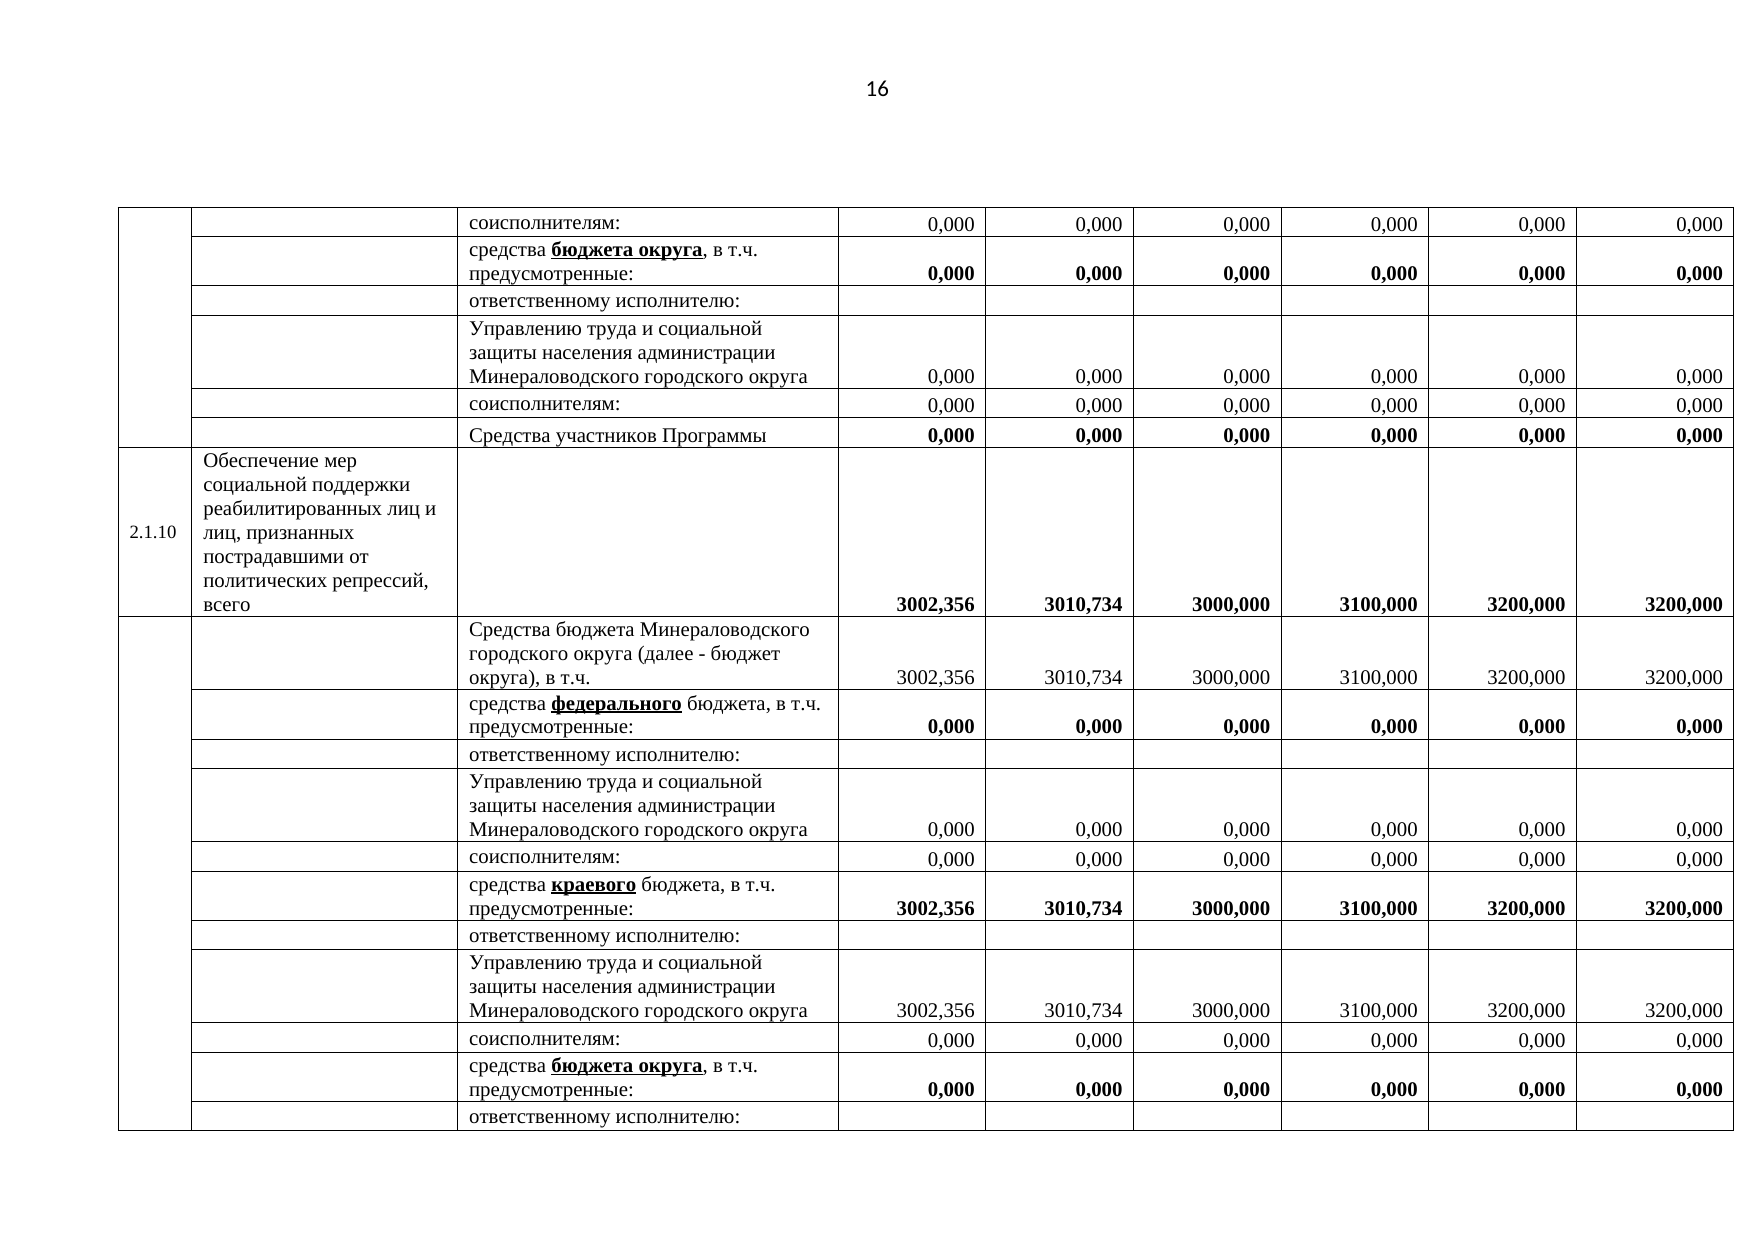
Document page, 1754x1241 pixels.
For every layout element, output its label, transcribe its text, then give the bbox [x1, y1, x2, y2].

table_cell 0,000 [1577, 418, 1733, 447]
table_cell 3000,000 [1134, 872, 1281, 920]
table_cell ответственному исполнителю: [458, 740, 838, 768]
table_cell 0,000 [986, 418, 1133, 447]
table_cell [1577, 921, 1733, 949]
table_cell 0,000 [1429, 208, 1576, 236]
table_cell [1429, 286, 1576, 315]
table_cell Средства бюджета Минераловодского городского округа (далее - бюджет округа), в т.ч. [458, 617, 838, 689]
table_cell 0,000 [839, 842, 985, 871]
table_cell 0,000 [1577, 208, 1733, 236]
table_cell 0,000 [1429, 316, 1576, 388]
table_cell 0,000 [1577, 769, 1733, 841]
table_cell 3200,000 [1577, 872, 1733, 920]
table_cell 0,000 [1429, 389, 1576, 417]
table_cell [1282, 286, 1428, 315]
table_cell 0,000 [1577, 1053, 1733, 1101]
table_cell 0,000 [1577, 316, 1733, 388]
table_cell [192, 237, 457, 285]
table_cell 0,000 [839, 389, 985, 417]
table_cell 0,000 [1429, 418, 1576, 447]
table_cell 0,000 [1429, 769, 1576, 841]
table_cell 0,000 [1429, 842, 1576, 871]
table_cell 0,000 [986, 1053, 1133, 1101]
table_cell 0,000 [1282, 208, 1428, 236]
table_cell 3100,000 [1282, 950, 1428, 1022]
table_cell [192, 286, 457, 315]
table_cell [986, 921, 1133, 949]
table_cell [119, 617, 191, 1130]
table_cell 0,000 [839, 316, 985, 388]
table_cell [986, 286, 1133, 315]
table_cell [192, 1102, 457, 1130]
table_cell [1577, 286, 1733, 315]
table_cell 0,000 [1577, 690, 1733, 738]
table_cell 3010,734 [986, 448, 1133, 616]
table_cell 3200,000 [1577, 950, 1733, 1022]
table_cell 0,000 [1134, 208, 1281, 236]
table_cell 3002,356 [839, 617, 985, 689]
table_cell средства краевого бюджета, в т.ч. предусмотренные: [458, 872, 838, 920]
table_cell [192, 769, 457, 841]
table_cell 3200,000 [1429, 448, 1576, 616]
table_cell [192, 690, 457, 738]
table_cell [192, 617, 457, 689]
table_cell 0,000 [986, 842, 1133, 871]
table_cell 0,000 [986, 1023, 1133, 1052]
table_cell 0,000 [1282, 1023, 1428, 1052]
table_cell 0,000 [986, 690, 1133, 738]
table_cell [1429, 740, 1576, 768]
table_cell средства федерального бюджета, в т.ч. предусмотренные: [458, 690, 838, 738]
table_cell 0,000 [1429, 1023, 1576, 1052]
table_cell [986, 1102, 1133, 1130]
table_cell 3000,000 [1134, 617, 1281, 689]
table_cell соисполнителям: [458, 1023, 838, 1052]
table_cell 3000,000 [1134, 448, 1281, 616]
table_cell 3010,734 [986, 872, 1133, 920]
table_cell 0,000 [839, 1023, 985, 1052]
table_cell 3002,356 [839, 872, 985, 920]
table_cell ответственному исполнителю: [458, 286, 838, 315]
table_cell [192, 208, 457, 236]
table_cell [192, 872, 457, 920]
table_cell 0,000 [1134, 237, 1281, 285]
table_cell Обеспечение мер социальной поддержки реабилитированных лиц и лиц, признанных пострадавшими от политических репрессий, всего [192, 448, 457, 616]
table_cell 0,000 [1282, 842, 1428, 871]
table_cell 0,000 [1134, 1053, 1281, 1101]
table_cell 0,000 [1282, 389, 1428, 417]
table_cell 0,000 [1282, 769, 1428, 841]
table_cell 0,000 [1282, 1053, 1428, 1101]
table_cell 3200,000 [1577, 448, 1733, 616]
table_cell 3200,000 [1429, 617, 1576, 689]
table_cell 0,000 [986, 389, 1133, 417]
table_cell [1134, 921, 1281, 949]
table_cell 0,000 [1134, 389, 1281, 417]
table_cell [192, 389, 457, 417]
table_cell [1429, 921, 1576, 949]
table_cell 0,000 [1134, 842, 1281, 871]
table_cell 3200,000 [1429, 872, 1576, 920]
table_cell 0,000 [1282, 690, 1428, 738]
table_cell [192, 921, 457, 949]
table_cell 3200,000 [1429, 950, 1576, 1022]
table_cell 0,000 [1577, 237, 1733, 285]
table_cell [192, 1023, 457, 1052]
table_cell соисполнителям: [458, 389, 838, 417]
table_cell 0,000 [1282, 418, 1428, 447]
table_cell ответственному исполнителю: [458, 921, 838, 949]
table_cell [1429, 1102, 1576, 1130]
table_cell 3002,356 [839, 448, 985, 616]
table_cell 0,000 [1134, 769, 1281, 841]
table_cell 0,000 [839, 690, 985, 738]
table_cell 3002,356 [839, 950, 985, 1022]
table_cell [192, 740, 457, 768]
table_cell [839, 1102, 985, 1130]
table_cell 0,000 [1282, 237, 1428, 285]
table_cell 0,000 [1282, 316, 1428, 388]
table_cell 0,000 [986, 237, 1133, 285]
table_cell 3010,734 [986, 617, 1133, 689]
table_cell [192, 418, 457, 447]
table_cell 0,000 [1134, 1023, 1281, 1052]
table_cell [839, 286, 985, 315]
table_cell ответственному исполнителю: [458, 1102, 838, 1130]
table_cell соисполнителям: [458, 842, 838, 871]
table_cell 2.1.10 [119, 448, 191, 616]
table_cell 0,000 [839, 418, 985, 447]
table_cell средства бюджета округа, в т.ч. предусмотренные: [458, 1053, 838, 1101]
table_cell [839, 740, 985, 768]
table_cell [458, 316, 838, 388]
table_cell [1134, 1102, 1281, 1130]
table_cell [1282, 921, 1428, 949]
table_cell [1577, 740, 1733, 768]
table_cell 0,000 [839, 237, 985, 285]
table_cell [1134, 286, 1281, 315]
table_cell 3000,000 [1134, 950, 1281, 1022]
table_cell 3100,000 [1282, 448, 1428, 616]
table_cell [458, 448, 838, 616]
table_cell средства бюджета округа, в т.ч. предусмотренные: [458, 237, 838, 285]
table_cell 3100,000 [1282, 617, 1428, 689]
table_cell [1282, 1102, 1428, 1130]
table_cell 0,000 [986, 208, 1133, 236]
table_cell 0,000 [839, 208, 985, 236]
table_cell [192, 842, 457, 871]
table_cell 0,000 [1429, 237, 1576, 285]
table_cell Управлению труда и социальной защиты населения администрации Минераловодского городского округа [458, 769, 838, 841]
table_cell 3200,000 [1577, 617, 1733, 689]
table_cell 0,000 [1429, 1053, 1576, 1101]
table_cell 0,000 [1577, 389, 1733, 417]
table_cell [192, 950, 457, 1022]
table_cell Средства участников Программы [458, 418, 838, 447]
table_cell [192, 316, 457, 388]
table_cell 0,000 [1134, 690, 1281, 738]
table_cell [839, 921, 985, 949]
table_cell [986, 740, 1133, 768]
table_cell 0,000 [1577, 1023, 1733, 1052]
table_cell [458, 950, 838, 1022]
table_cell 0,000 [1429, 690, 1576, 738]
table_cell 0,000 [1577, 842, 1733, 871]
table_cell 0,000 [1134, 418, 1281, 447]
table_cell [1134, 740, 1281, 768]
table_cell 0,000 [839, 769, 985, 841]
table_cell 0,000 [1134, 316, 1281, 388]
table_cell [192, 1053, 457, 1101]
table_cell 0,000 [986, 316, 1133, 388]
table_cell [1282, 740, 1428, 768]
table_cell 3100,000 [1282, 872, 1428, 920]
table_cell 0,000 [986, 769, 1133, 841]
table_cell [1577, 1102, 1733, 1130]
table_cell соисполнителям: [458, 208, 838, 236]
table_cell 0,000 [839, 1053, 985, 1101]
table_cell 3010,734 [986, 950, 1133, 1022]
